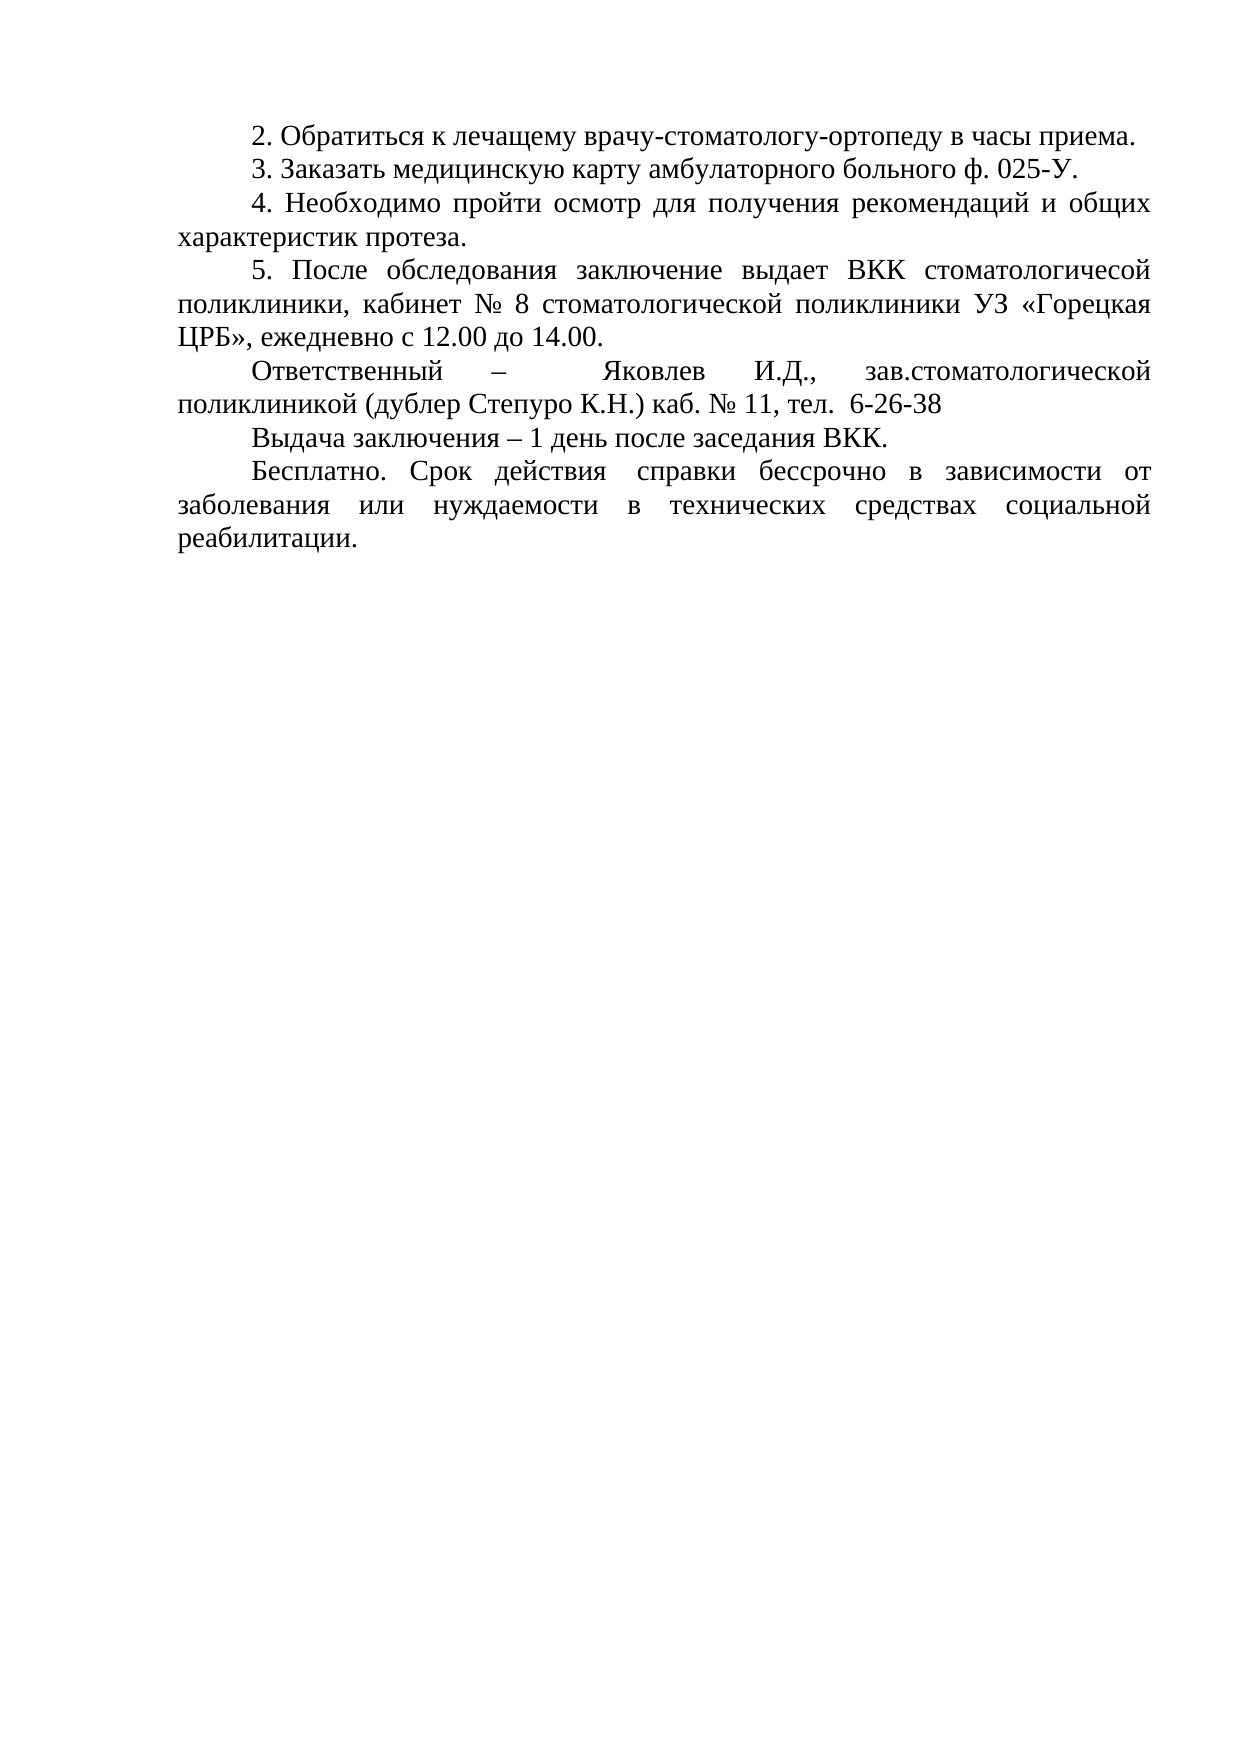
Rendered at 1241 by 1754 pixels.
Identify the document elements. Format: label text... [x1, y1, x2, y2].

text Ответственный – Яковлев И.Д., зав.стоматологической поликлиникой (дублер Степуро К.Н.) каб. № 11, тел. 6-26-38 [177, 353, 1152, 420]
text 3. Заказать медицинскую карту амбулаторного больного ф. 025-У. [177, 152, 1152, 185]
text 2. Обратиться к лечащему врачу-стоматологу-ортопеду в часы приема. [177, 118, 1152, 152]
text Выдача заключения – 1 день после заседания ВКК. [177, 420, 1152, 453]
text 4. Необходимо пройти осмотр для получения рекомендаций и общих характеристик протеза. [177, 185, 1152, 252]
text Бесплатно. Срок действия справки бессрочно в зависимости от заболевания или нуждаемости в технических средствах социальной реабилитации. [177, 453, 1152, 554]
text 5. После обследования заключение выдает ВКК стоматологичесой поликлиники, кабинет № 8 стоматологической поликлиники УЗ «Горецкая ЦРБ», ежедневно с 12.00 до 14.00. [177, 252, 1152, 353]
